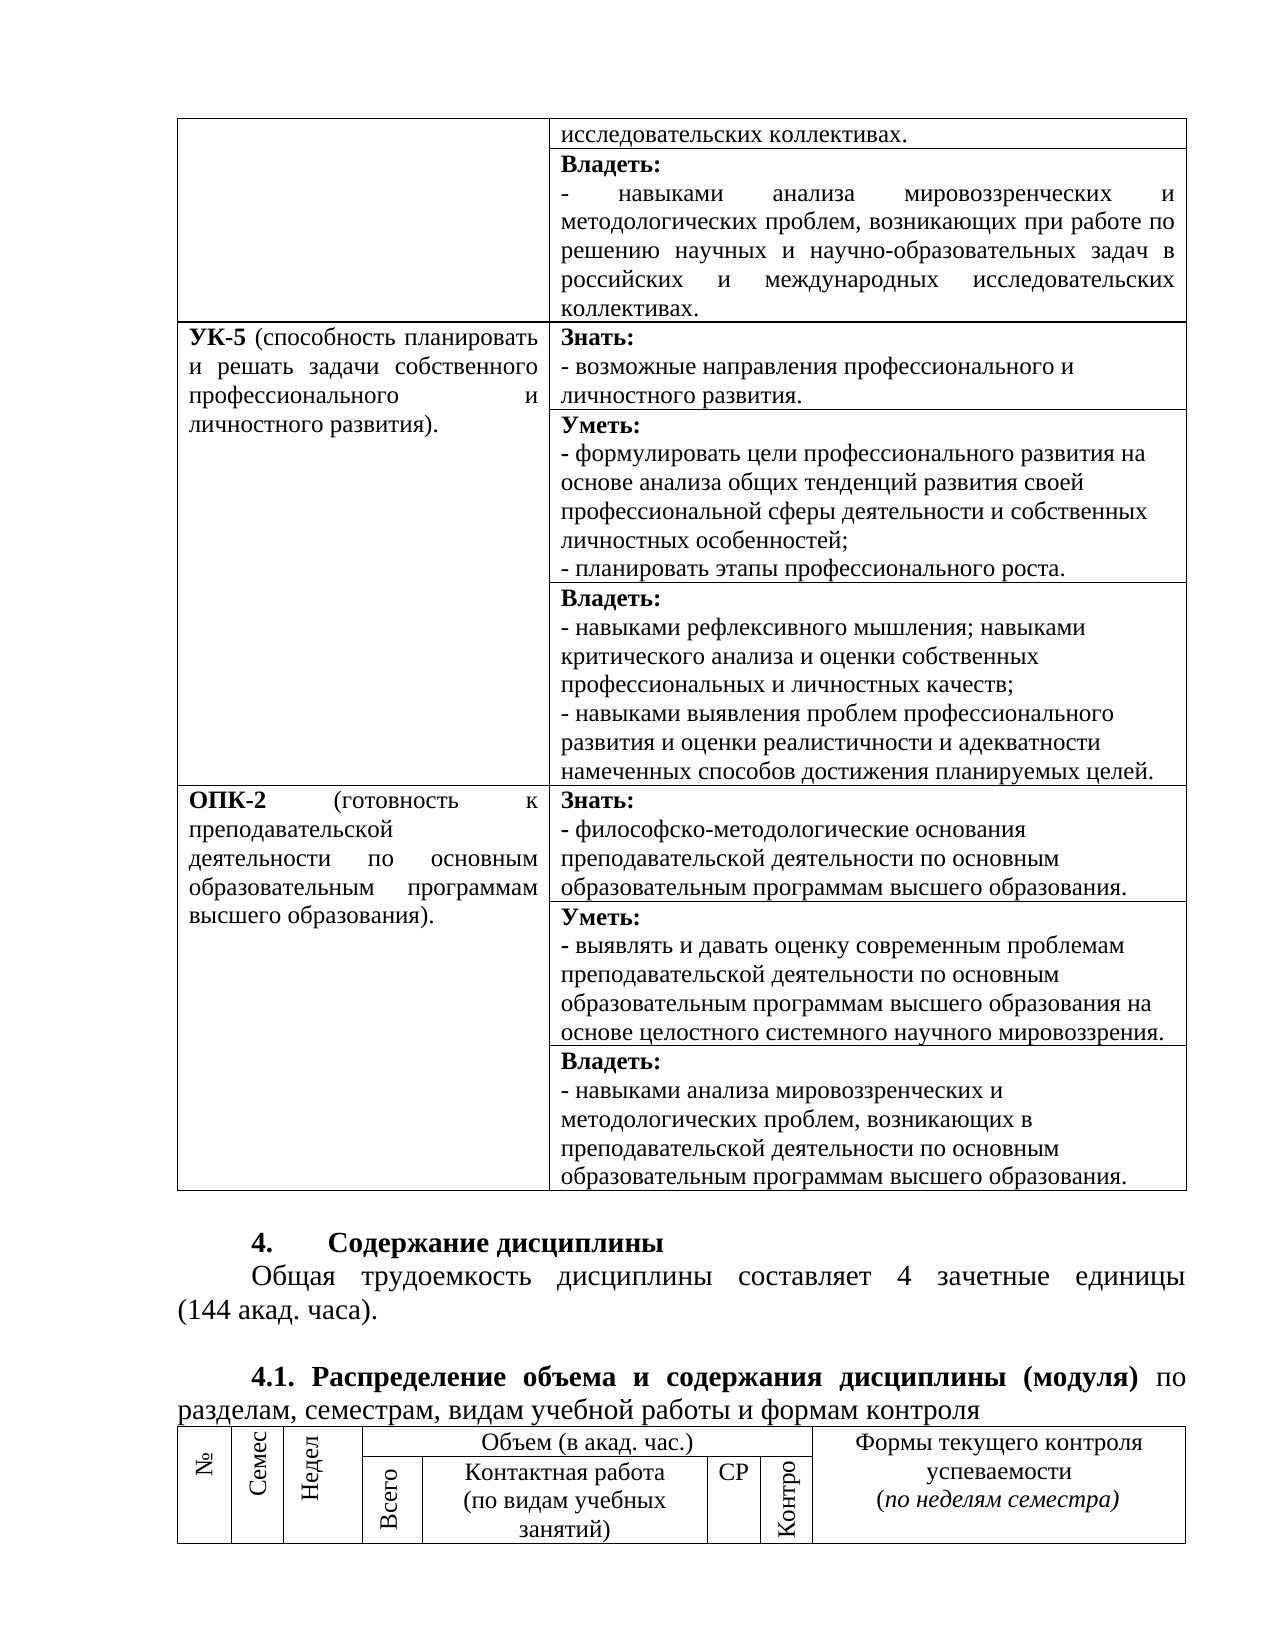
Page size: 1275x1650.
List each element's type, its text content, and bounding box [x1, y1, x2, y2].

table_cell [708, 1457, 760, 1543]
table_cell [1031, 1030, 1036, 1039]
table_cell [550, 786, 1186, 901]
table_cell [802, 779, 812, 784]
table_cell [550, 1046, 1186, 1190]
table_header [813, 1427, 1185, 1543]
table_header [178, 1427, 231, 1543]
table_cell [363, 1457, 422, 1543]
text 4.1. Распределение объема и содержания дисциплины (модуля) по разделам, семестрам, видам учебной работы и формам контроля [177, 1359, 1186, 1426]
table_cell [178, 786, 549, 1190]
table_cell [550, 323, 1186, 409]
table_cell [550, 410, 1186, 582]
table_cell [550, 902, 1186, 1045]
text Общая трудоемкость дисциплины составляет 4 зачетные единицы (144 акад. часа). [177, 1258, 1186, 1325]
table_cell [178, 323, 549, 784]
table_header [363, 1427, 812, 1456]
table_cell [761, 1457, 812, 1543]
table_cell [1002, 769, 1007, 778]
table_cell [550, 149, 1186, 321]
list Содержание дисциплины [177, 1225, 1186, 1258]
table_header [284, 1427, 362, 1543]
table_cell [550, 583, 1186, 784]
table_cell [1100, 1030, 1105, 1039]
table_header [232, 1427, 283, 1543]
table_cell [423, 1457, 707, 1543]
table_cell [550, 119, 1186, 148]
